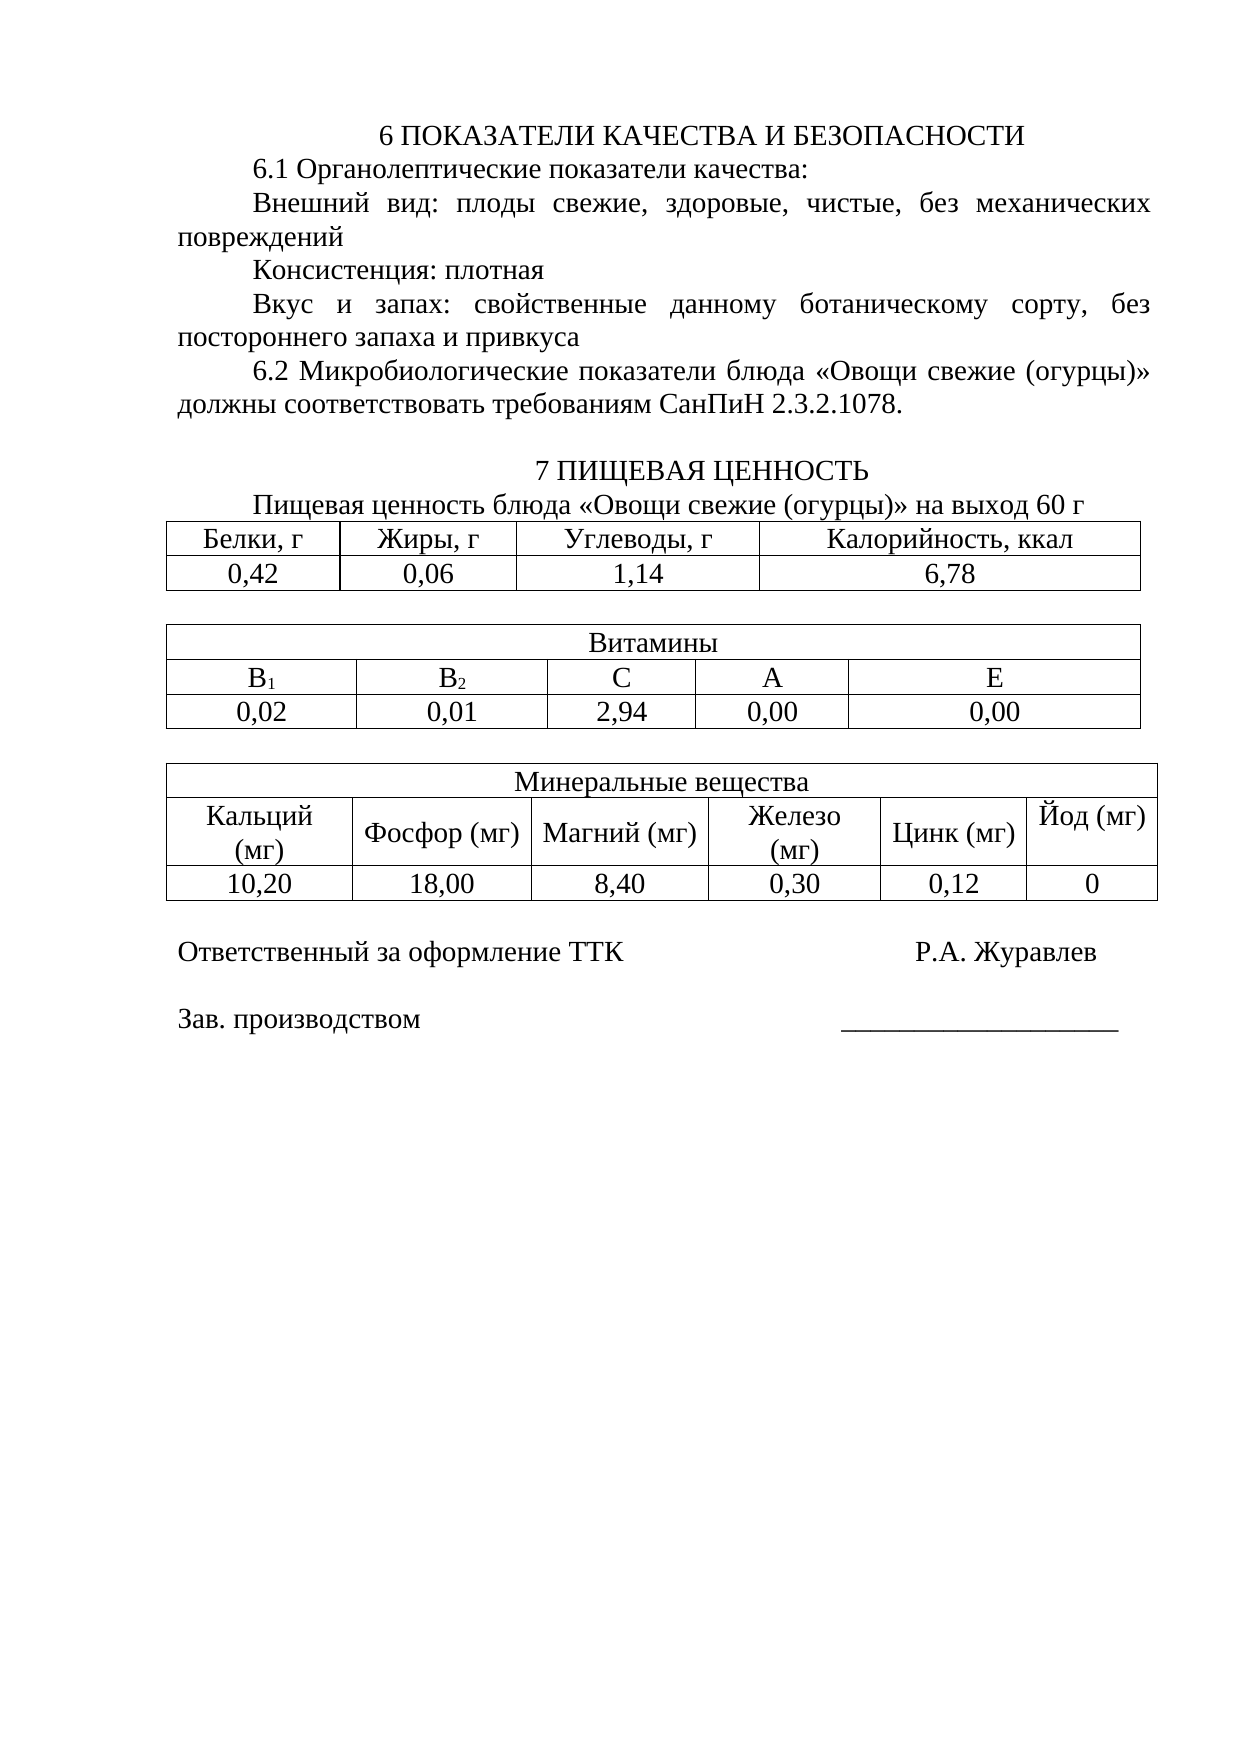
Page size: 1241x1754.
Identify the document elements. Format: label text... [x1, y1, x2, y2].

table_cell 0,30 [709, 866, 880, 900]
table_cell В2 [357, 660, 547, 693]
table_cell Йод (мг) [1027, 798, 1157, 865]
text Зав. производством ___________________ [177, 1002, 1152, 1035]
table_header Минеральные вещества [167, 764, 1157, 797]
table_cell Е [849, 660, 1140, 693]
table_cell 0 [1027, 866, 1157, 900]
table_cell 6,78 [760, 556, 1140, 590]
table_cell 2,94 [548, 695, 695, 728]
table_cell С [548, 660, 695, 693]
table_cell Железо (мг) [709, 798, 880, 865]
text Внешний вид: плоды свежие, здоровые, чистые, без механических повреждений [177, 185, 1152, 252]
table_cell 0,02 [167, 695, 356, 728]
table_cell 0,12 [881, 866, 1026, 900]
table_header Калорийность, ккал [760, 522, 1140, 555]
table_cell 0,00 [849, 695, 1140, 728]
text 6.1 Органолептические показатели качества: [177, 152, 1152, 185]
table_cell Магний (мг) [532, 798, 708, 865]
table_cell 8,40 [532, 866, 708, 900]
text Вкус и запах: свойственные данному ботаническому сорту, без постороннего запаха и привкуса [177, 286, 1152, 353]
text 6 ПОКАЗАТЕЛИ КАЧЕСТВА И БЕЗОПАСНОСТИ [177, 118, 1152, 152]
text Пищевая ценность блюда «Овощи свежие (огурцы)» на выход 60 г [177, 487, 1152, 521]
table_cell Цинк (мг) [881, 798, 1026, 865]
table_cell 0,00 [696, 695, 848, 728]
text 6.2 Микробиологические показатели блюда «Овощи свежие (огурцы)» должны соответствовать требованиям СанПиН 2.3.2.1078. [177, 353, 1152, 420]
table_header Жиры, г [341, 522, 516, 555]
table_cell А [696, 660, 848, 693]
table_header Витамины [167, 625, 1140, 659]
table_header Белки, г [167, 522, 339, 555]
table_cell 1,14 [517, 556, 759, 590]
table_cell 0,42 [167, 556, 339, 590]
table_cell 0,06 [341, 556, 516, 590]
text 7 ПИЩЕВАЯ ЦЕННОСТЬ [177, 453, 1152, 487]
text Ответственный за оформление ТТК Р.А. Журавлев [177, 934, 1152, 968]
table_cell Кальций (мг) [167, 798, 352, 865]
table_cell Фосфор (мг) [353, 798, 531, 865]
table_cell 18,00 [353, 866, 531, 900]
table_header Углеводы, г [517, 522, 759, 555]
table_cell 0,01 [357, 695, 547, 728]
text Консистенция: плотная [177, 252, 1152, 286]
table_cell 10,20 [167, 866, 352, 900]
table_cell В1 [167, 660, 356, 693]
